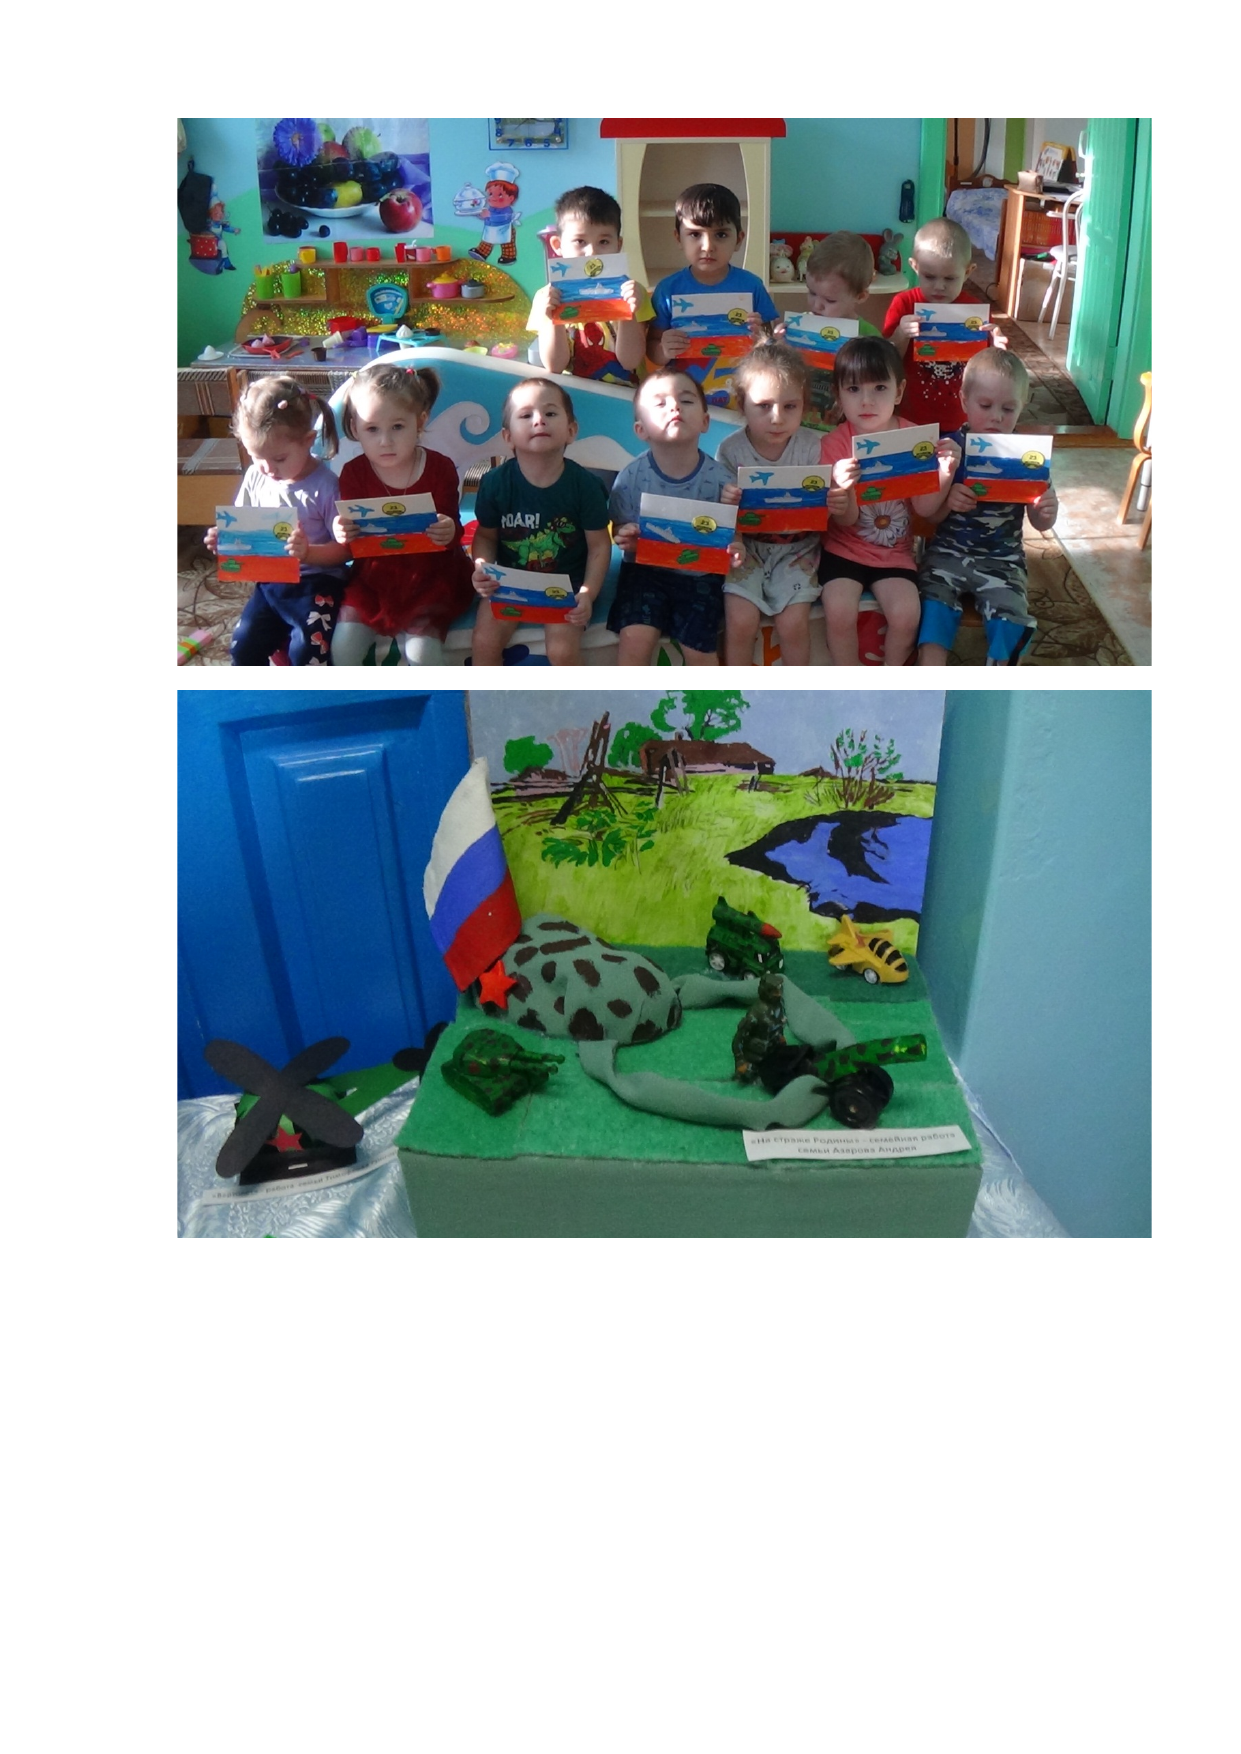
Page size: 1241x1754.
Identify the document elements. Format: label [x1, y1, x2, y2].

picture [177, 118, 1152, 666]
picture [177, 690, 1152, 1238]
